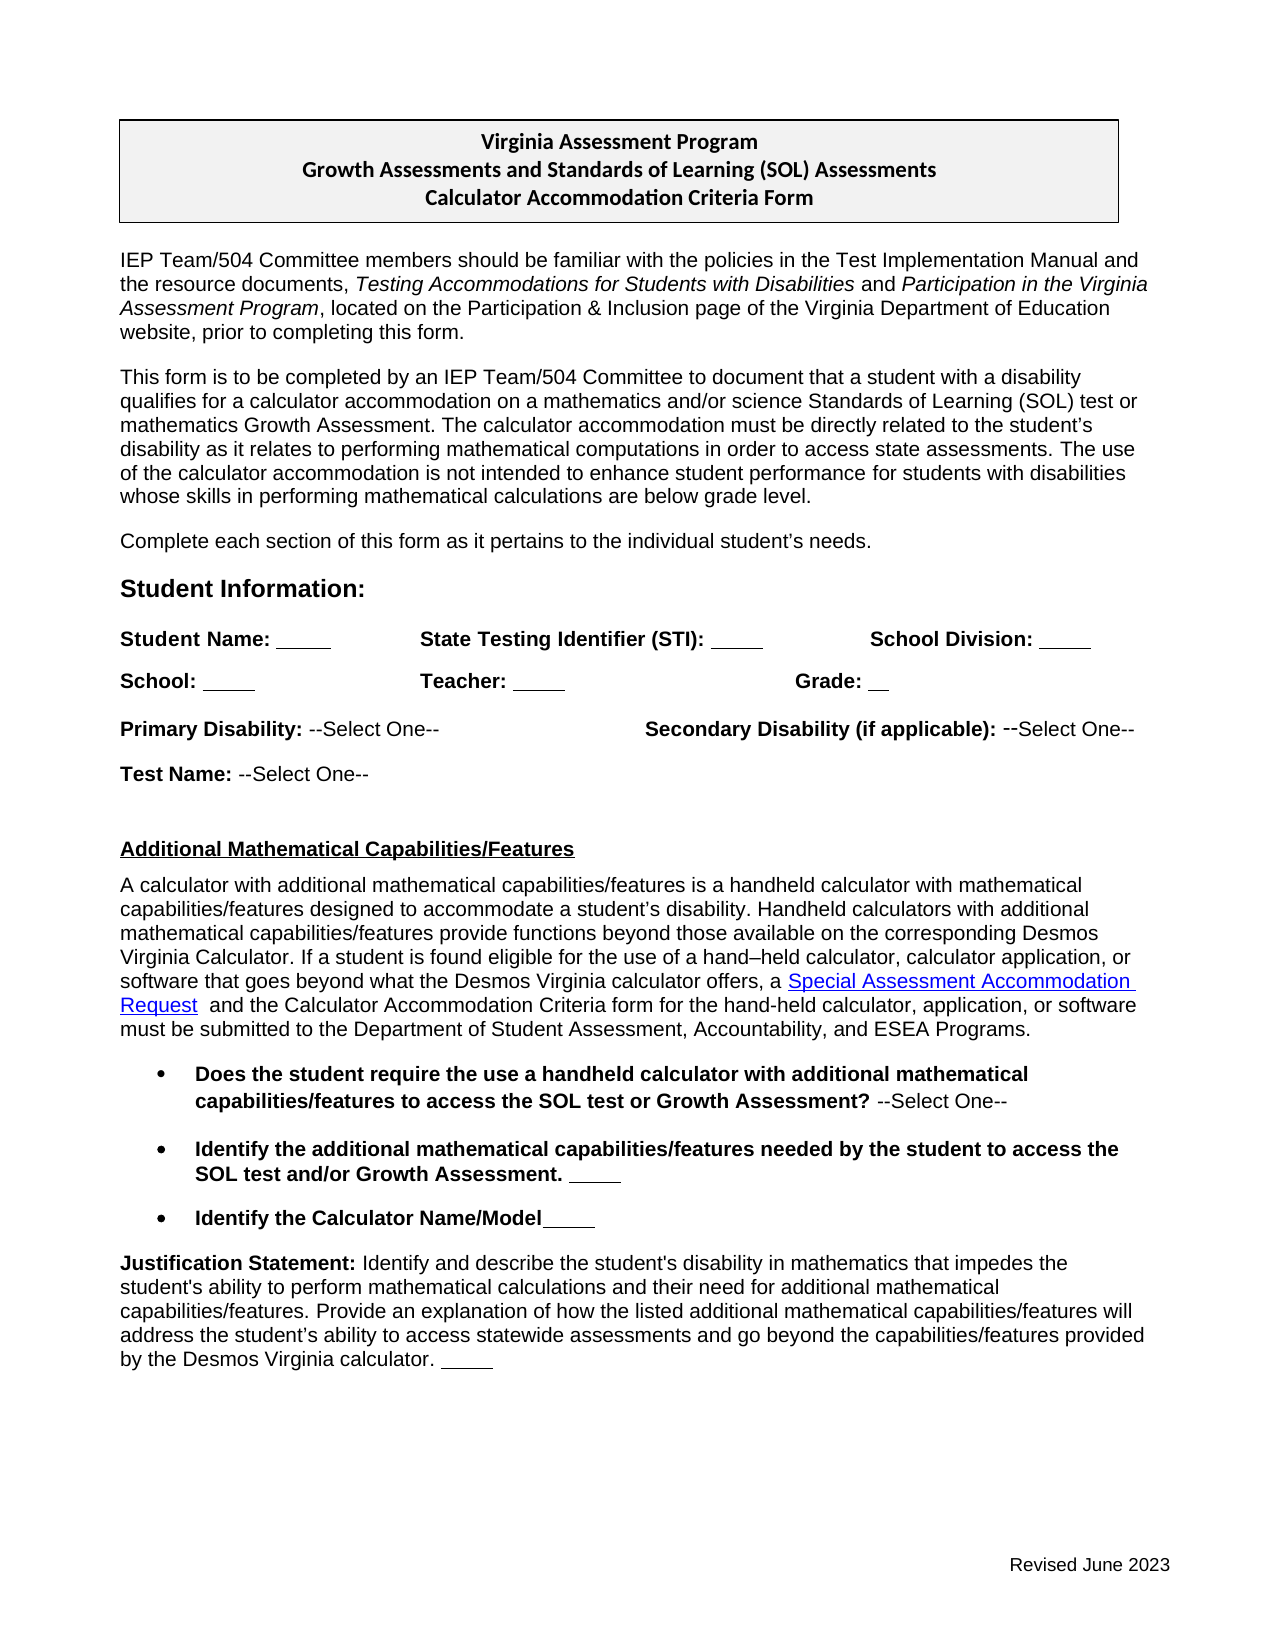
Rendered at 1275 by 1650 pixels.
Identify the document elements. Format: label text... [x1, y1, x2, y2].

text Student Name: State Testing Identifier (STI): School Division: [120, 627, 1155, 651]
text Test Name: [120, 761, 1155, 785]
text Complete each section of this form as it pertains to the individual student’s needs. [120, 529, 1155, 553]
list Does the student require the use a handheld calculator with additional mathematical capabilities/features to access the SOL test or Growth Assessment? [157, 1061, 1155, 1113]
list Identify the additional mathematical capabilities/features needed by the student to access the SOL test and/or Growth Assessment. [157, 1137, 1155, 1185]
text Justification Statement: Identify and describe the student's disability in mathematics that impedes the student's ability to perform mathematical calculations and their need for additional mathematical capabilities/features. Provide an explanation of how the listed additional mathematical capabilities/features will address the student’s ability to access statewide assessments and go beyond the capabilities/features provided by the Desmos Virginia calculator. [120, 1251, 1155, 1371]
text Primary Disability: Secondary Disability (if applicable): [120, 712, 1155, 743]
text This form is to be completed by an IEP Team/504 Committee to document that a student with a disability qualifies for a calculator accommodation on a mathematics and/or science Standards of Learning (SOL) test or mathematics Growth Assessment. The calculator accommodation must be directly related to the student’s disability as it relates to performing mathematical computations in order to access state assessments. The use of the calculator accommodation is not intended to enhance student performance for students with disabilities whose skills in performing mathematical calculations are below grade level. [120, 364, 1155, 508]
text Additional Mathematical Capabilities/Features [120, 836, 1155, 860]
text IEP Team/504 Committee members should be familiar with the policies in the Test Implementation Manual and the resource documents, Testing Accommodations for Students with Disabilities and Participation in the Virginia Assessment Program, located on the Participation & Inclusion page of the Virginia Department of Education website, prior to completing this form. [120, 248, 1155, 344]
list Identify the Calculator Name/Model [157, 1206, 1155, 1230]
subtitle Student Information: [120, 574, 1155, 603]
text School: Teacher: Grade: [120, 669, 1155, 693]
text A calculator with additional mathematical capabilities/features is a handheld calculator with mathematical capabilities/features designed to accommodate a student’s disability. Handheld calculators with additional mathematical capabilities/features provide functions beyond those available on the corresponding Desmos Virginia Calculator. If a student is found eligible for the use of a hand–held calculator, calculator application, or software that goes beyond what the Desmos Virginia calculator offers, a Special Assessment Accommodation Request and the Calculator Accommodation Criteria form for the hand-held calculator, application, or software must be submitted to the Department of Student Assessment, Accountability, and ESEA Programs. [120, 873, 1155, 1041]
